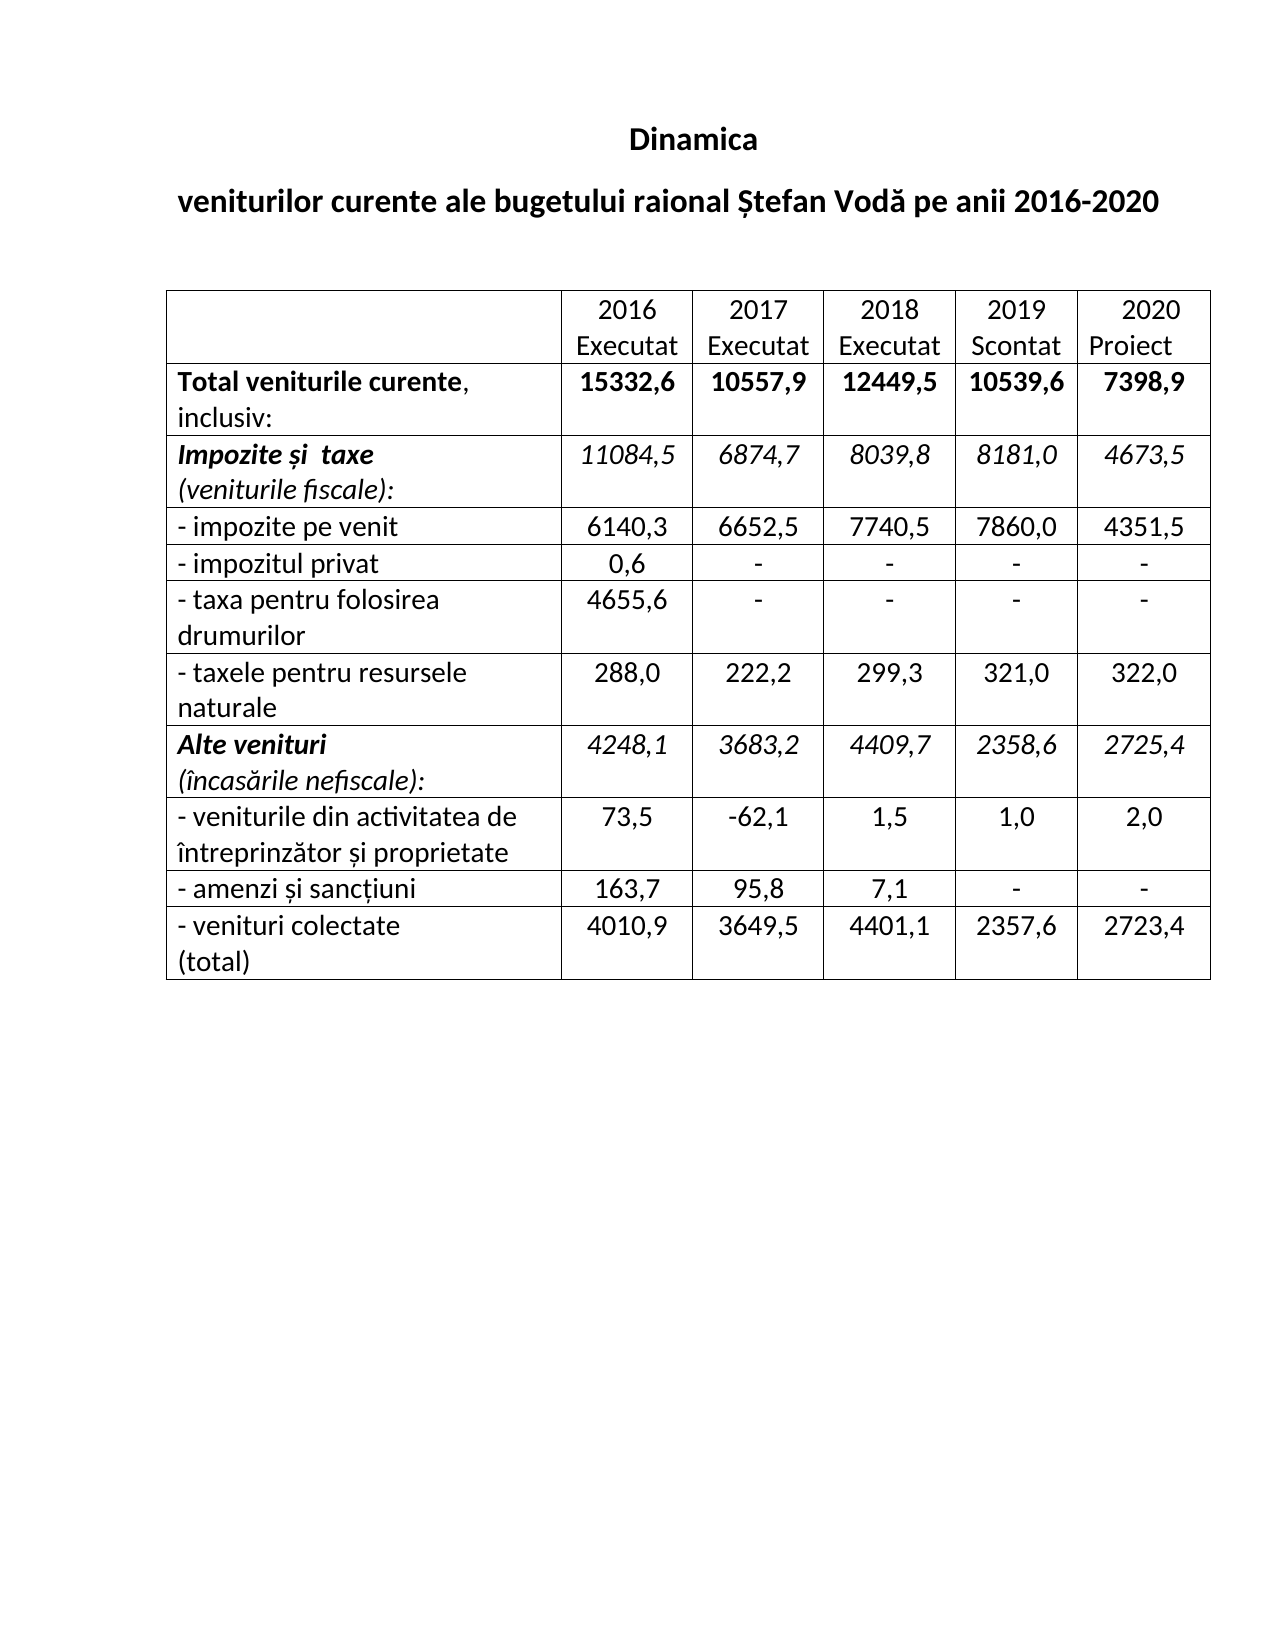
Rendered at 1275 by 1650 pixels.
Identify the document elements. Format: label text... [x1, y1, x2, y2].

table_cell 4655,6 [562, 581, 692, 653]
table_cell 0,6 [562, 545, 692, 580]
table_cell 6874,7 [693, 436, 823, 507]
table_cell Total veniturile curente, inclusiv: [167, 364, 561, 435]
table_cell 7,1 [824, 871, 955, 906]
table_cell - amenzi și sancțiuni [167, 871, 561, 906]
table_cell 1,5 [824, 798, 955, 869]
table_cell 2725,4 [1078, 726, 1210, 797]
table_cell 4248,1 [562, 726, 692, 797]
table_cell - impozite pe venit [167, 508, 561, 544]
table_cell 321,0 [956, 654, 1077, 725]
table_cell - [693, 581, 823, 653]
table_cell 15332,6 [562, 364, 692, 435]
table_cell - impozitul privat [167, 545, 561, 580]
table_cell 8039,8 [824, 436, 955, 507]
table_cell - [956, 871, 1077, 906]
table_cell 288,0 [562, 654, 692, 725]
table_cell 8181,0 [956, 436, 1077, 507]
table_cell - veniturile din activitatea de întreprinzător și proprietate [167, 798, 561, 869]
table_cell 73,5 [562, 798, 692, 869]
table_cell 6652,5 [693, 508, 823, 544]
table_cell - [693, 545, 823, 580]
table_cell - [956, 545, 1077, 580]
table_cell - [956, 581, 1077, 653]
table_header 2019 Scontat [956, 291, 1077, 362]
text Dinamica [177, 118, 1186, 159]
table_cell 4351,5 [1078, 508, 1210, 544]
table_cell 95,8 [693, 871, 823, 906]
table_cell -62,1 [693, 798, 823, 869]
table_header [167, 291, 561, 362]
table_cell 2723,4 [1078, 907, 1210, 978]
table_cell 1,0 [956, 798, 1077, 869]
table_cell 322,0 [1078, 654, 1210, 725]
table_cell 12449,5 [824, 364, 955, 435]
table_cell 163,7 [562, 871, 692, 906]
table_cell 7740,5 [824, 508, 955, 544]
table_cell 3683,2 [693, 726, 823, 797]
table_cell - [1078, 871, 1210, 906]
table_cell - [1078, 545, 1210, 580]
table_cell 6140,3 [562, 508, 692, 544]
table_cell 4401,1 [824, 907, 955, 978]
table_header 2016 Executat [562, 291, 692, 362]
table_cell 2,0 [1078, 798, 1210, 869]
table_cell - [824, 545, 955, 580]
table_cell 10557,9 [693, 364, 823, 435]
table_cell 4409,7 [824, 726, 955, 797]
table_cell - taxa pentru folosirea drumurilor [167, 581, 561, 653]
table_header 2017 Executat [693, 291, 823, 362]
table_cell - taxele pentru resursele naturale [167, 654, 561, 725]
table_cell 2357,6 [956, 907, 1077, 978]
table_cell 2358,6 [956, 726, 1077, 797]
table_header 2020 Proiect [1078, 291, 1210, 362]
table_cell Impozite și taxe (veniturile fiscale): [167, 436, 561, 507]
table_cell - [824, 581, 955, 653]
table_cell 3649,5 [693, 907, 823, 978]
table_cell 7398,9 [1078, 364, 1210, 435]
table_cell 10539,6 [956, 364, 1077, 435]
table_cell 4673,5 [1078, 436, 1210, 507]
table_cell 222,2 [693, 654, 823, 725]
table_cell - [1078, 581, 1210, 653]
table_cell 299,3 [824, 654, 955, 725]
table_cell 4010,9 [562, 907, 692, 978]
table_header 2018 Executat [824, 291, 955, 362]
table_cell - venituri colectate (total) [167, 907, 561, 978]
table_cell Alte venituri (încasările nefiscale): [167, 726, 561, 797]
table_cell 7860,0 [956, 508, 1077, 544]
text veniturilor curente ale bugetului raional Ștefan Vodă pe anii 2016-2020 [177, 180, 1186, 220]
table_cell 11084,5 [562, 436, 692, 507]
